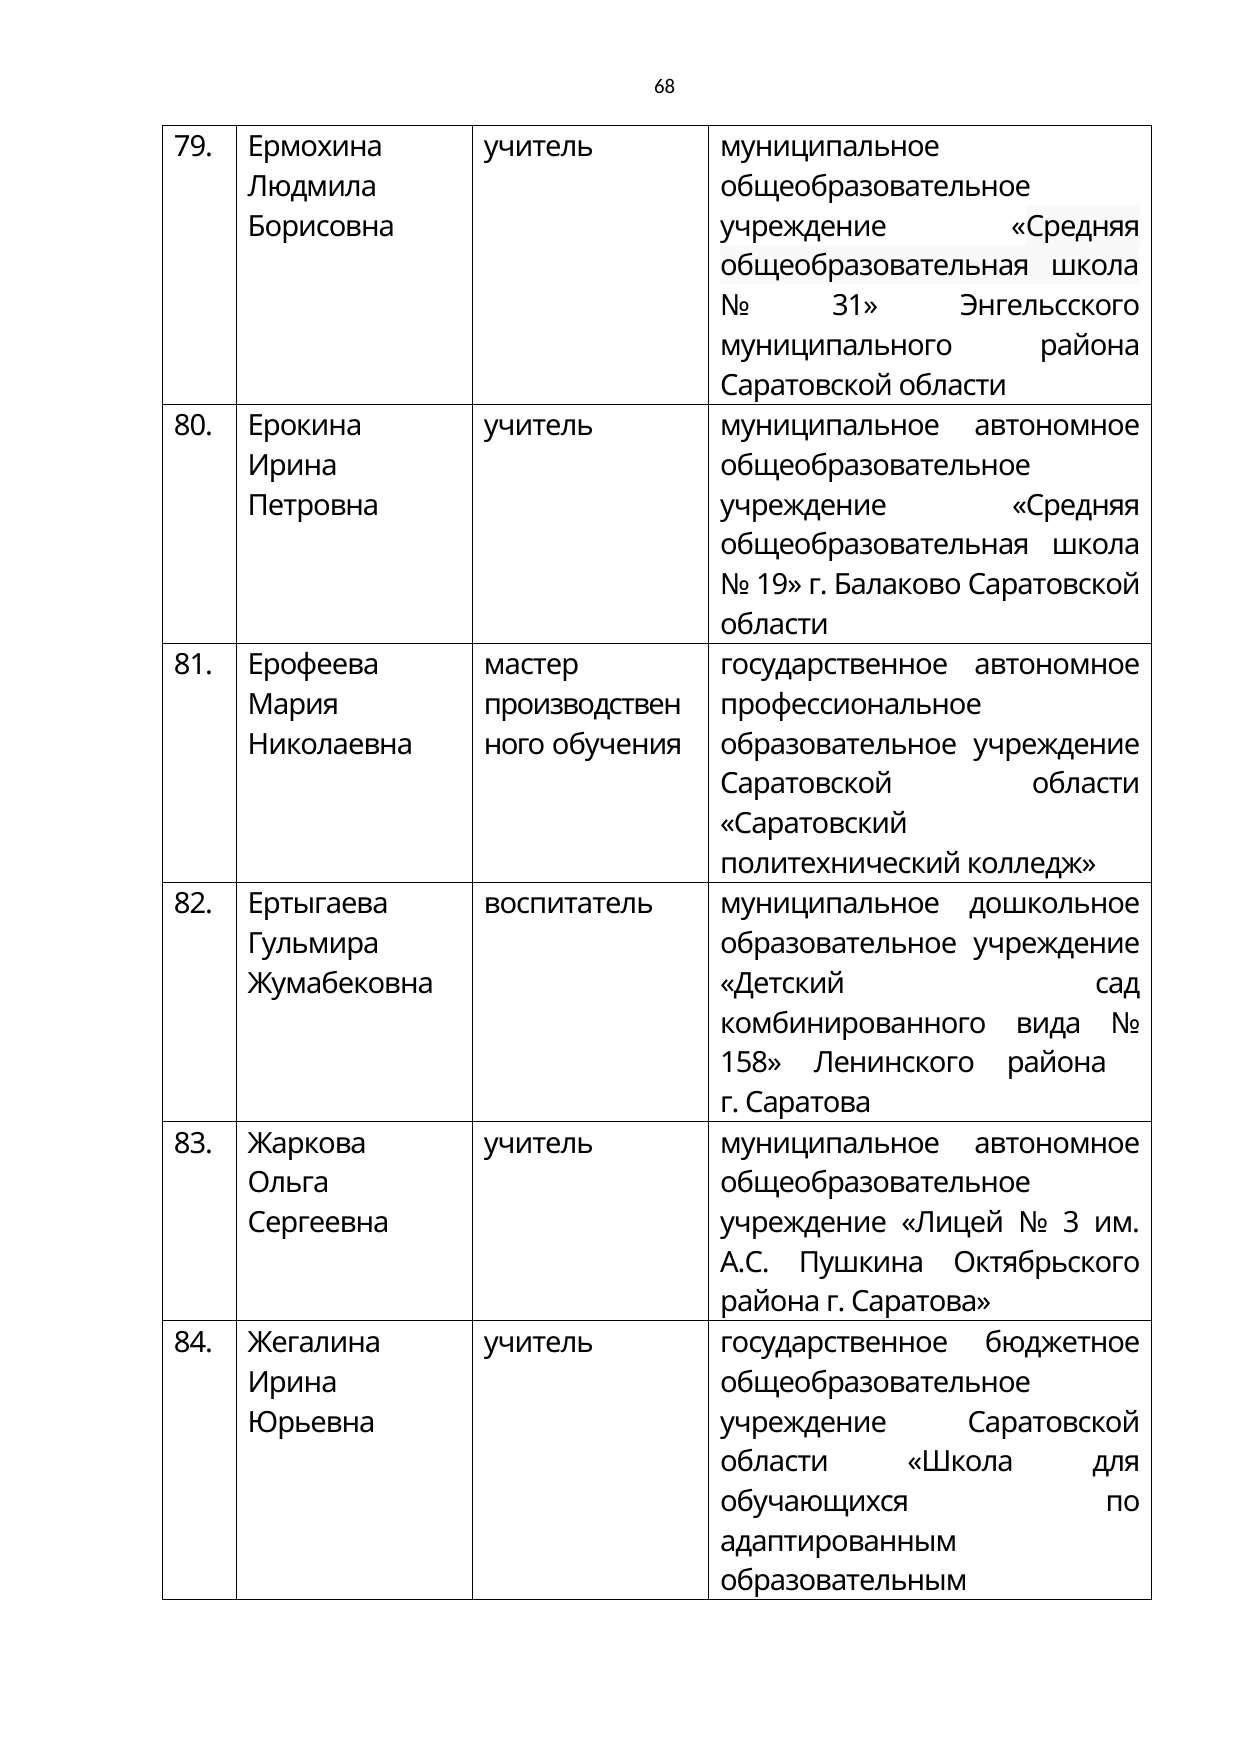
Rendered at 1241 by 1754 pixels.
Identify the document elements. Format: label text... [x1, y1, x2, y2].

table_cell воспитатель [473, 883, 708, 1121]
table_cell Ертыгаева Гульмира Жумабековна [237, 883, 472, 1121]
table_cell Ерокина Ирина Петровна [237, 405, 472, 643]
table_cell [163, 883, 236, 1121]
table_cell государственное автономное профессиональное образовательное учреждение Саратовской области «Саратовский политехнический колледж» [709, 644, 1151, 882]
table_cell Ермохина Людмила Борисовна [237, 126, 472, 403]
table_cell [163, 1321, 236, 1599]
table_cell [163, 405, 236, 643]
table_cell муниципальное общеобразовательное учреждение «Средняя общеобразовательная школа № 31» Энгельсского муниципального района Саратовской области [709, 126, 1151, 403]
table_cell мастер производственного обучения [473, 644, 708, 882]
table_cell учитель [473, 1122, 708, 1320]
table_cell муниципальное дошкольное образовательное учреждение «Детский сад комбинированного вида № 158» Ленинского района г. Саратова [709, 883, 1151, 1121]
table_cell муниципальное автономное общеобразовательное учреждение «Лицей № 3 им. А.С. Пушкина Октябрьского района г. Саратова» [709, 1122, 1151, 1320]
table_cell учитель [473, 1321, 708, 1599]
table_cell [709, 1321, 1151, 1599]
table_cell Жаркова Ольга Сергеевна [237, 1122, 472, 1320]
table_cell учитель [473, 405, 708, 643]
table_cell [163, 1122, 236, 1320]
table_cell муниципальное автономное общеобразовательное учреждение «Средняя общеобразовательная школа № 19» г. Балаково Саратовской области [709, 405, 1151, 643]
table_cell [163, 126, 236, 403]
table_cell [237, 1321, 472, 1599]
table_cell [163, 644, 236, 882]
table_cell Ерофеева Мария Николаевна [237, 644, 472, 882]
table_cell учитель [473, 126, 708, 403]
